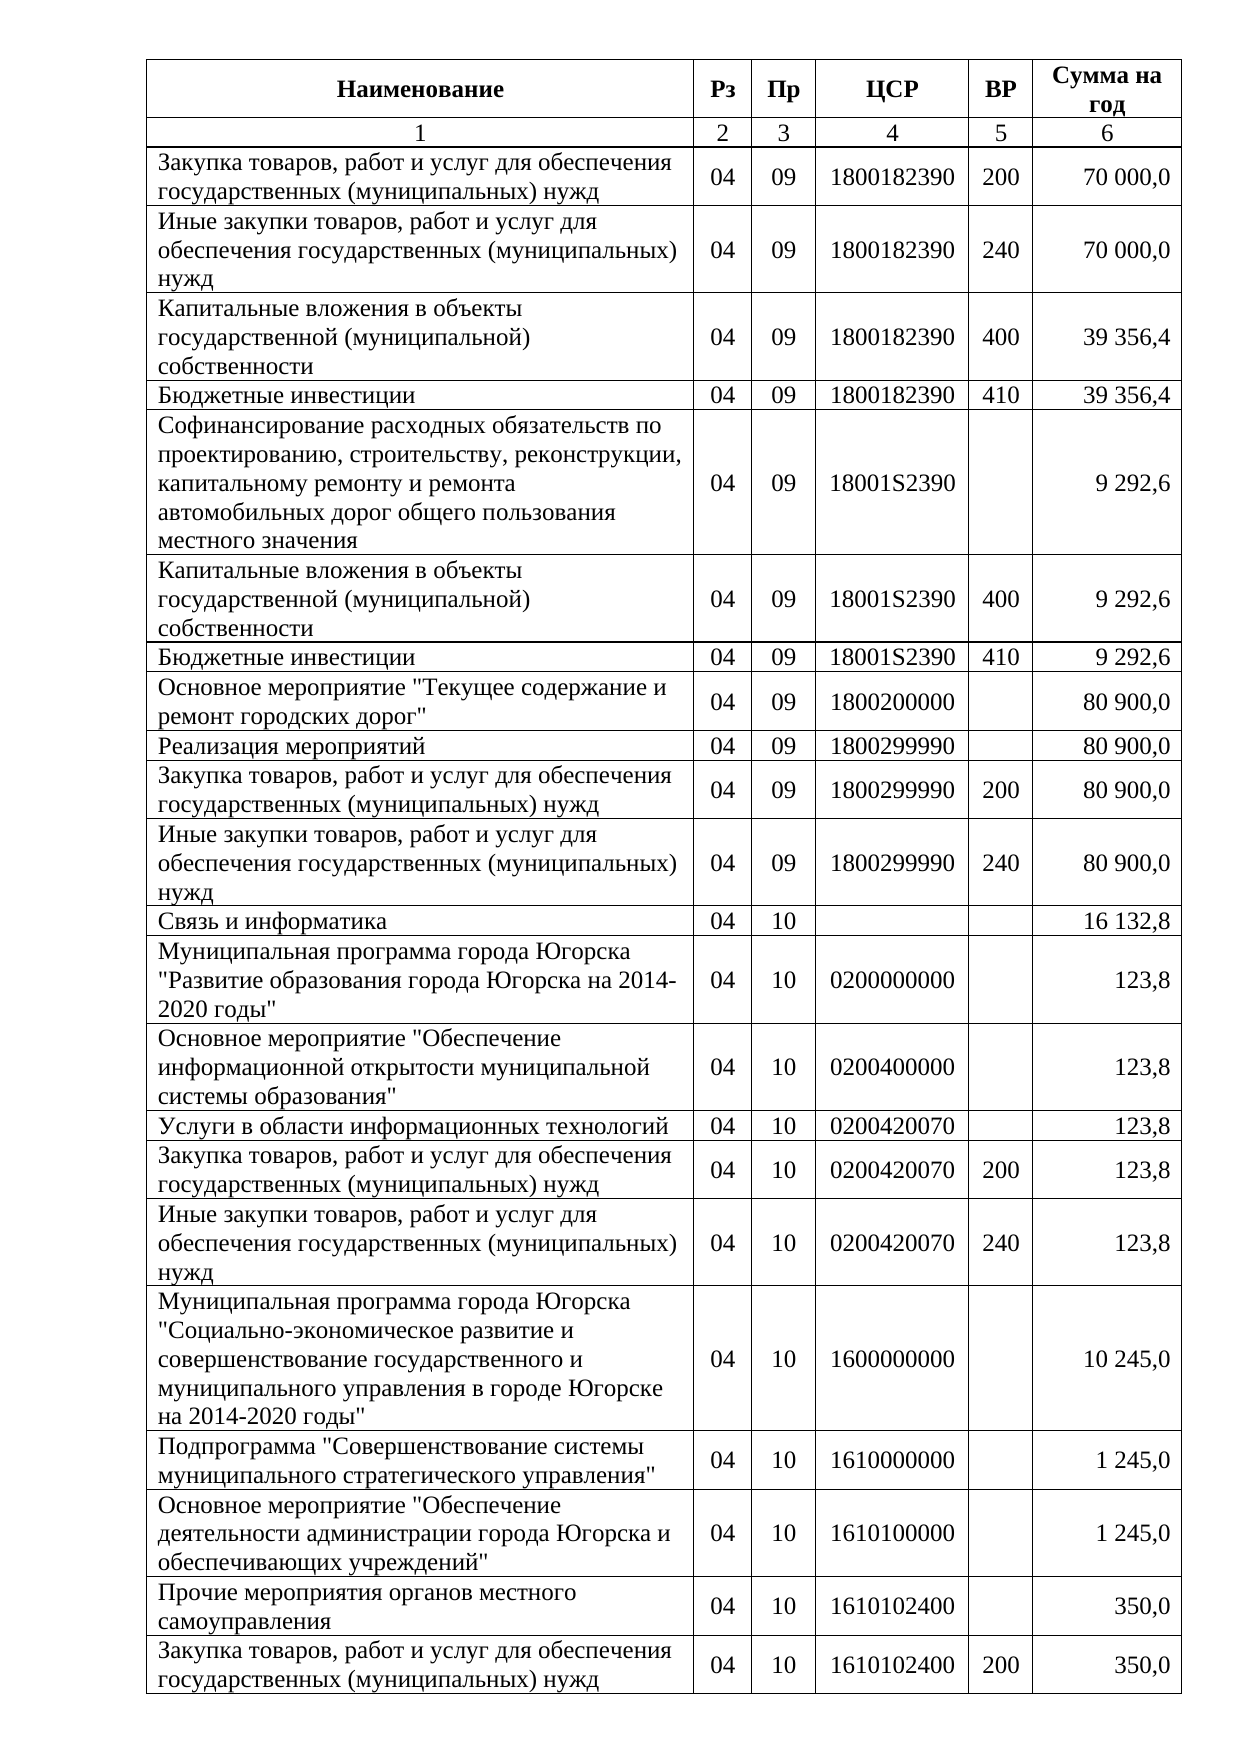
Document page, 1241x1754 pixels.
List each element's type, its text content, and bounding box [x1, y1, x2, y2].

table_cell Муниципальная программа города Югорска "Развитие образования города Югорска на 2014-2020 годы" [147, 936, 693, 1022]
table_cell [969, 1024, 1032, 1110]
table_cell [969, 1490, 1032, 1576]
table_cell 04 [694, 206, 751, 292]
table_cell Закупка товаров, работ и услуг для обеспечения государственных (муниципальных) нужд [147, 148, 693, 205]
table_cell 10 [752, 1024, 815, 1110]
table_cell 80 900,0 [1033, 819, 1181, 905]
table_cell Капитальные вложения в объекты государственной (муниципальной) собственности [147, 555, 693, 641]
table_cell 10 [752, 1431, 815, 1489]
table_cell 1610100000 [816, 1490, 968, 1576]
table_cell 70 000,0 [1033, 206, 1181, 292]
table_cell Связь и информатика [147, 906, 693, 935]
table_cell 10 [752, 1199, 815, 1285]
table_cell Закупка товаров, работ и услуг для обеспечения государственных (муниципальных) нужд [147, 761, 693, 818]
table_cell 04 [694, 1199, 751, 1285]
table_header Пр [752, 60, 815, 117]
table_cell 1800182390 [816, 381, 968, 409]
table_cell 18001S2390 [816, 555, 968, 641]
table_cell 9 292,6 [1033, 643, 1181, 671]
table_cell 09 [752, 555, 815, 641]
table_header Наименование [147, 60, 693, 117]
table_cell 09 [752, 819, 815, 905]
table_cell 09 [752, 206, 815, 292]
table_cell [969, 410, 1032, 554]
table_cell 04 [694, 672, 751, 730]
table_cell [816, 906, 968, 935]
table_header ВР [969, 60, 1032, 117]
table_cell [969, 1577, 1032, 1634]
table_cell 1800182390 [816, 293, 968, 379]
table_cell [969, 936, 1032, 1022]
table_cell [969, 672, 1032, 730]
table_cell 123,8 [1033, 936, 1181, 1022]
table_cell 1800200000 [816, 672, 968, 730]
table_cell 1800299990 [816, 731, 968, 759]
table_cell 200 [969, 148, 1032, 205]
table_cell [969, 1286, 1032, 1430]
table_cell 04 [694, 819, 751, 905]
table_cell 09 [752, 643, 815, 671]
table_cell 1800182390 [816, 206, 968, 292]
table_cell 80 900,0 [1033, 672, 1181, 730]
table_cell 0200400000 [816, 1024, 968, 1110]
table_cell 123,8 [1033, 1111, 1181, 1139]
table_cell 123,8 [1033, 1141, 1181, 1198]
table_cell 1 [147, 118, 693, 146]
table_cell 400 [969, 293, 1032, 379]
table_cell 04 [694, 1111, 751, 1139]
table_cell 09 [752, 672, 815, 730]
table_cell 240 [969, 819, 1032, 905]
table_cell Закупка товаров, работ и услуг для обеспечения государственных (муниципальных) нужд [147, 1141, 693, 1198]
table_cell 04 [694, 936, 751, 1022]
table_cell 0200420070 [816, 1111, 968, 1139]
table_cell 400 [969, 555, 1032, 641]
table_cell 3 [752, 118, 815, 146]
table_cell 39 356,4 [1033, 381, 1181, 409]
table_cell 04 [694, 1141, 751, 1198]
table_cell Закупка товаров, работ и услуг для обеспечения государственных (муниципальных) нужд [147, 1636, 693, 1693]
table_cell 9 292,6 [1033, 410, 1181, 554]
table_cell 10 [752, 906, 815, 935]
table_cell 09 [752, 410, 815, 554]
table_cell [969, 1431, 1032, 1489]
table_cell 1600000000 [816, 1286, 968, 1430]
table_cell 04 [694, 381, 751, 409]
table_cell 4 [816, 118, 968, 146]
table_cell 04 [694, 1490, 751, 1576]
table_cell 1 245,0 [1033, 1490, 1181, 1576]
table_cell 2 [694, 118, 751, 146]
table_cell 09 [752, 148, 815, 205]
table_cell Подпрограмма "Совершенствование системы муниципального стратегического управления" [147, 1431, 693, 1489]
table_cell 04 [694, 1286, 751, 1430]
table_cell 9 292,6 [1033, 555, 1181, 641]
table_cell 1610102400 [816, 1577, 968, 1634]
table_cell 04 [694, 1431, 751, 1489]
table_cell 1800299990 [816, 761, 968, 818]
table_cell 123,8 [1033, 1199, 1181, 1285]
table_cell 6 [1033, 118, 1181, 146]
table_header Рз [694, 60, 751, 117]
table_cell 09 [752, 731, 815, 759]
table_cell Основное мероприятие "Обеспечение информационной открытости муниципальной системы образования" [147, 1024, 693, 1110]
table_cell 1800182390 [816, 148, 968, 205]
table_cell 04 [694, 555, 751, 641]
table_cell 09 [752, 293, 815, 379]
table_cell 10 [752, 1577, 815, 1634]
table_cell 04 [694, 1636, 751, 1693]
table_cell 10 [752, 1111, 815, 1139]
table_cell 04 [694, 293, 751, 379]
table_cell Услуги в области информационных технологий [147, 1111, 693, 1139]
table_cell 09 [752, 761, 815, 818]
table_cell 16 132,8 [1033, 906, 1181, 935]
table_cell Капитальные вложения в объекты государственной (муниципальной) собственности [147, 293, 693, 379]
table_cell 04 [694, 1577, 751, 1634]
table_cell 10 [752, 1141, 815, 1198]
table_cell Софинансирование расходных обязательств по проектированию, строительству, реконструкции, капитальному ремонту и ремонта автомобильных дорог общего пользования местного значения [147, 410, 693, 554]
table_cell 200 [969, 761, 1032, 818]
table_cell 04 [694, 148, 751, 205]
table_cell 0200420070 [816, 1141, 968, 1198]
table_cell 123,8 [1033, 1024, 1181, 1110]
table_cell 5 [969, 118, 1032, 146]
table_cell 1 245,0 [1033, 1431, 1181, 1489]
table_cell 04 [694, 906, 751, 935]
table_cell 240 [969, 206, 1032, 292]
table_cell 410 [969, 381, 1032, 409]
table_cell Иные закупки товаров, работ и услуг для обеспечения государственных (муниципальных) нужд [147, 819, 693, 905]
table_cell 80 900,0 [1033, 761, 1181, 818]
table_cell 0200420070 [816, 1199, 968, 1285]
table_cell 10 245,0 [1033, 1286, 1181, 1430]
table_cell 10 [752, 936, 815, 1022]
table_cell 04 [694, 761, 751, 818]
table_header Сумма на год [1033, 60, 1181, 117]
table_cell Иные закупки товаров, работ и услуг для обеспечения государственных (муниципальных) нужд [147, 206, 693, 292]
table_cell [969, 731, 1032, 759]
table_cell [969, 906, 1032, 935]
table_cell 18001S2390 [816, 643, 968, 671]
table_cell Основное мероприятие "Обеспечение деятельности администрации города Югорска и обеспечивающих учреждений" [147, 1490, 693, 1576]
table_cell 10 [752, 1490, 815, 1576]
table_cell 1610102400 [816, 1636, 968, 1693]
table_header ЦСР [816, 60, 968, 117]
table_cell 10 [752, 1286, 815, 1430]
table_cell 350,0 [1033, 1577, 1181, 1634]
table_cell 39 356,4 [1033, 293, 1181, 379]
table_cell 0200000000 [816, 936, 968, 1022]
table_cell [969, 1111, 1032, 1139]
table_cell Реализация мероприятий [147, 731, 693, 759]
table_cell 200 [969, 1636, 1032, 1693]
table_cell 80 900,0 [1033, 731, 1181, 759]
table_cell 200 [969, 1141, 1032, 1198]
table_cell Муниципальная программа города Югорска "Социально-экономическое развитие и совершенствование государственного и муниципального управления в городе Югорске на 2014-2020 годы" [147, 1286, 693, 1430]
table_cell 18001S2390 [816, 410, 968, 554]
table_cell 04 [694, 643, 751, 671]
table_cell Бюджетные инвестиции [147, 381, 693, 409]
table_cell 410 [969, 643, 1032, 671]
table_cell 04 [694, 731, 751, 759]
table_cell Бюджетные инвестиции [147, 643, 693, 671]
table_cell 04 [694, 410, 751, 554]
table_cell Основное мероприятие "Текущее содержание и ремонт городских дорог" [147, 672, 693, 730]
table_cell 1610000000 [816, 1431, 968, 1489]
table_cell 1800299990 [816, 819, 968, 905]
table_cell 350,0 [1033, 1636, 1181, 1693]
table_cell 04 [694, 1024, 751, 1110]
table_cell 240 [969, 1199, 1032, 1285]
table_cell 10 [752, 1636, 815, 1693]
table_cell Иные закупки товаров, работ и услуг для обеспечения государственных (муниципальных) нужд [147, 1199, 693, 1285]
table_cell Прочие мероприятия органов местного самоуправления [147, 1577, 693, 1634]
table_cell 70 000,0 [1033, 148, 1181, 205]
table_cell 09 [752, 381, 815, 409]
